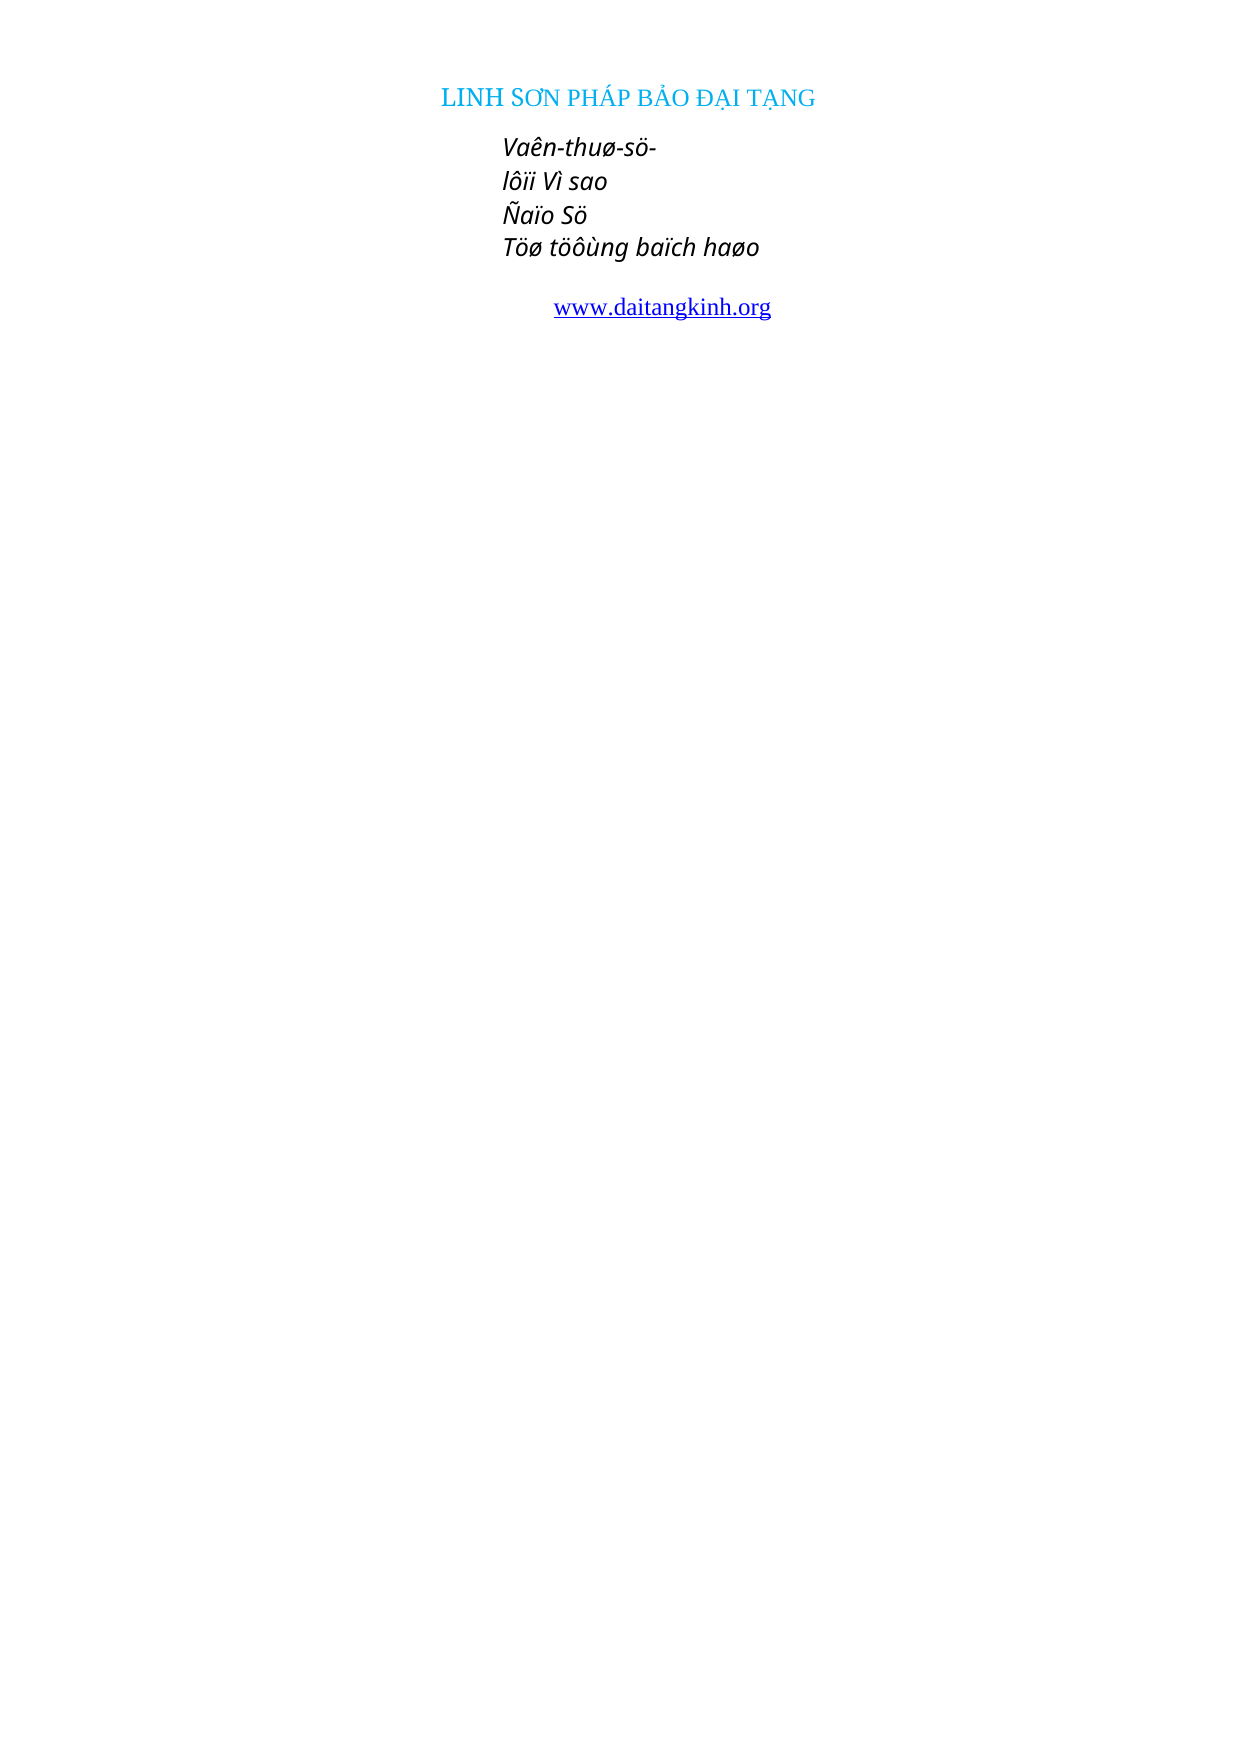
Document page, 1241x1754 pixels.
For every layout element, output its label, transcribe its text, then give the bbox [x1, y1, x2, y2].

text www.daitangkinh.org [553, 292, 1065, 321]
text Töø töôùng baïch haøo [502, 231, 1065, 263]
text Vaên-thuø-sö-lôïi Vì sao Ñaïo Sö [502, 129, 665, 231]
